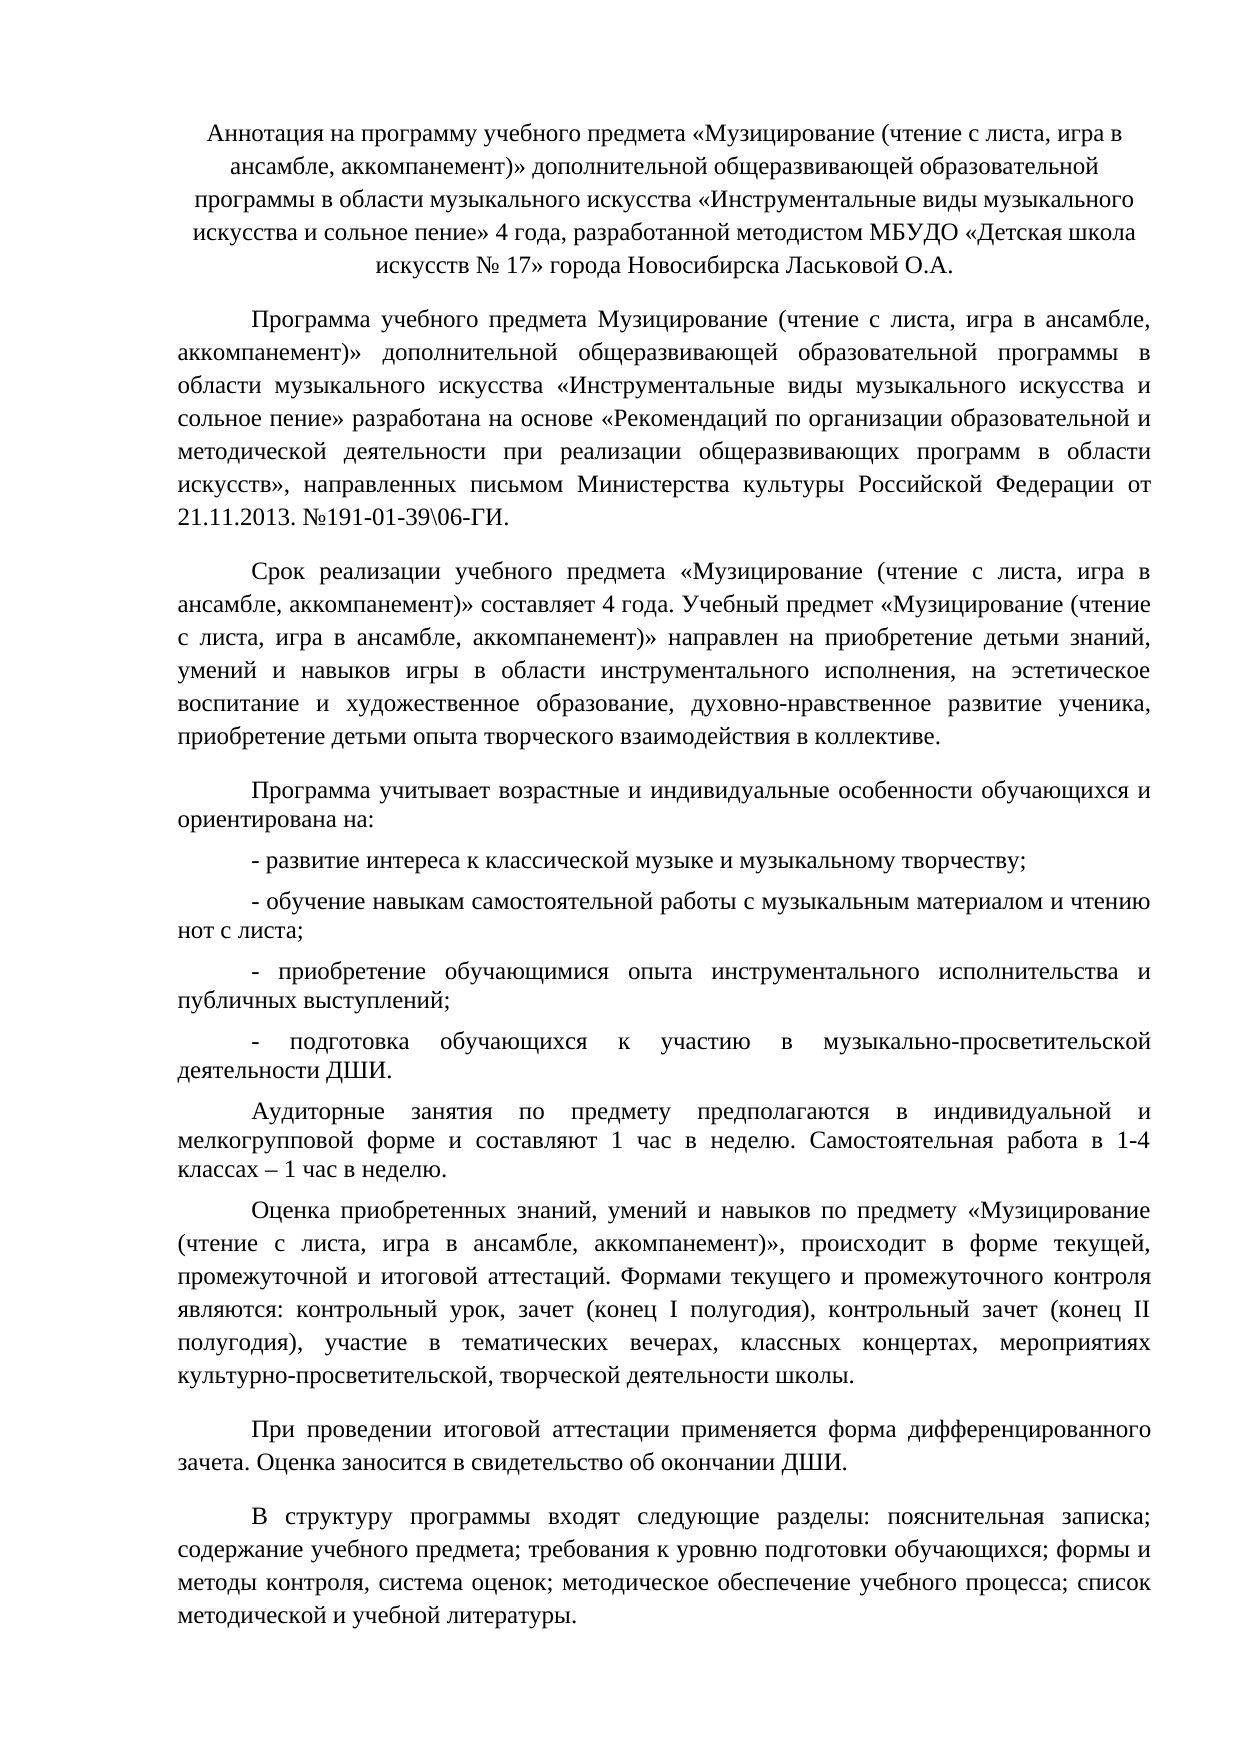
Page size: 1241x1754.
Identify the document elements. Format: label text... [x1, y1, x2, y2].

text Аннотация на программу учебного предмета «Музицирование (чтение с листа, игра в ансамбле, аккомпанемент)» дополнительной общеразвивающей образовательной программы в области музыкального искусства «Инструментальные виды музыкального искусства и сольное пение» 4 года, разработанной методистом МБУДО «Детская школа искусств № 17» города Новосибирска Ласьковой О.А. [177, 118, 1152, 279]
text - развитие интереса к классической музыке и музыкальному творчеству; [177, 845, 1152, 874]
text Аудиторные занятия по предмету предполагаются в индивидуальной и мелкогрупповой форме и составляют 1 час в неделю. Самостоятельная работа в 1-4 классах – 1 час в неделю. [177, 1096, 1152, 1182]
text Оценка приобретенных знаний, умений и навыков по предмету «Музицирование (чтение с листа, игра в ансамбле, аккомпанемент)», происходит в форме текущей, промежуточной и итоговой аттестаций. Формами текущего и промежуточного контроля являются: контрольный урок, зачет (конец I полугодия), контрольный зачет (конец II полугодия), участие в тематических вечерах, классных концертах, мероприятиях культурно-просветительской, творческой деятельности школы. [177, 1195, 1152, 1389]
text Программа учебного предмета Музицирование (чтение с листа, игра в ансамбле, аккомпанемент)» дополнительной общеразвивающей образовательной программы в области музыкального искусства «Инструментальные виды музыкального искусства и сольное пение» разработана на основе «Рекомендаций по организации образовательной и методической деятельности при реализации общеразвивающих программ в области искусств», направленных письмом Министерства культуры Российской Федерации от 21.11.2013. №191-01-39\06-ГИ. [177, 304, 1152, 531]
text - обучение навыкам самостоятельной работы с музыкальным материалом и чтению нот с листа; [177, 886, 1152, 944]
text В структуру программы входят следующие разделы: пояснительная записка; содержание учебного предмета; требования к уровню подготовки обучающихся; формы и методы контроля, система оценок; методическое обеспечение учебного процесса; список методической и учебной литературы. [177, 1501, 1152, 1629]
text - приобретение обучающимися опыта инструментального исполнительства и публичных выступлений; [177, 956, 1152, 1014]
text - подготовка обучающихся к участию в музыкально-просветительской деятельности ДШИ. [177, 1026, 1152, 1084]
text Срок реализации учебного предмета «Музицирование (чтение с листа, игра в ансамбле, аккомпанемент)» составляет 4 года. Учебный предмет «Музицирование (чтение с листа, игра в ансамбле, аккомпанемент)» направлен на приобретение детьми знаний, умений и навыков игры в области инструментального исполнения, на эстетическое воспитание и художественное образование, духовно-нравственное развитие ученика, приобретение детьми опыта творческого взаимодействия в коллективе. [177, 556, 1152, 750]
text Программа учитывает возрастные и индивидуальные особенности обучающихся и ориентирована на: [177, 775, 1152, 832]
text При проведении итоговой аттестации применяется форма дифференцированного зачета. Оценка заносится в свидетельство об окончании ДШИ. [177, 1414, 1152, 1476]
